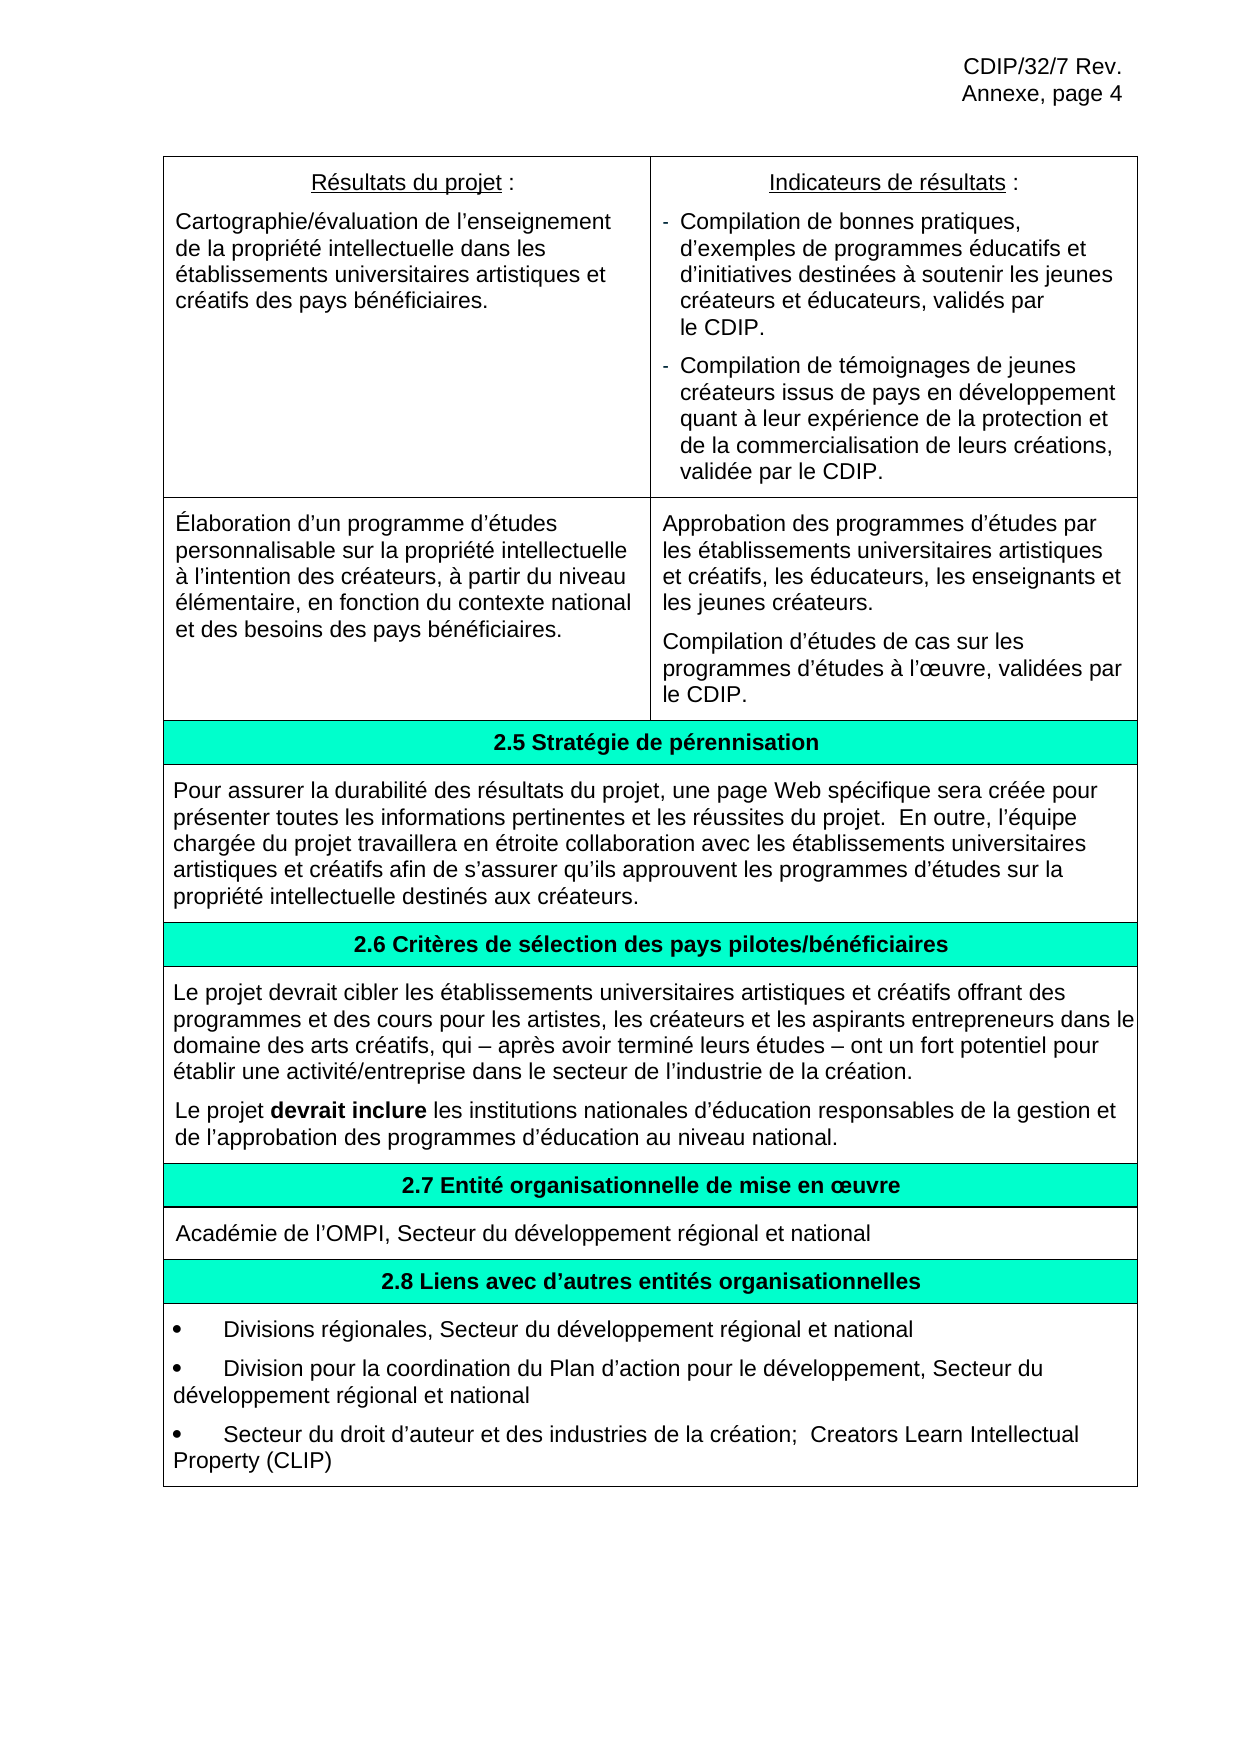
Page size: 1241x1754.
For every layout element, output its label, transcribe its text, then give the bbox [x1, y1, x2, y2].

table_cell 2.7 Entité organisationnelle de mise en œuvre [164, 1164, 1137, 1206]
table_cell 2.6 Critères de sélection des pays pilotes/bénéficiaires [164, 923, 1137, 966]
table_cell 2.8 Liens avec d’autres entités organisationnelles [164, 1260, 1137, 1303]
table_cell Résultats du projet : Cartographie/évaluation de l’enseignement de la propriété intellectuelle dans les établissements universitaires artistiques et créatifs des pays bénéficiaires. [164, 157, 650, 497]
table_cell Académie de l’OMPI, Secteur du développement régional et national [164, 1208, 1137, 1259]
table_cell Indicateurs de résultats : Compilation de bonnes pratiques, d’exemples de programmes éducatifs et d’initiatives destinées à soutenir les jeunes créateurs et éducateurs, validés par le CDIP. Compilation de témoignages de jeunes créateurs issus de pays en développement quant à leur expérience de la protection et de la commercialisation de leurs créations, validée par le CDIP. [651, 157, 1137, 497]
table_cell Élaboration d’un programme d’études personnalisable sur la propriété intellectuelle à l’intention des créateurs, à partir du niveau élémentaire, en fonction du contexte national et des besoins des pays bénéficiaires. [164, 498, 650, 720]
table_cell Divisions régionales, Secteur du développement régional et national Division pour la coordination du Plan d’action pour le développement, Secteur du développement régional et national Secteur du droit d’auteur et des industries de la création; Creators Learn Intellectual Property (CLIP) [164, 1304, 1137, 1486]
table_cell Pour assurer la durabilité des résultats du projet, une page Web spécifique sera créée pour présenter toutes les informations pertinentes et les réussites du projet. En outre, l’équipe chargée du projet travaillera en étroite collaboration avec les établissements universitaires artistiques et créatifs afin de s’assurer qu’ils approuvent les programmes d’études sur la propriété intellectuelle destinés aux créateurs. [164, 765, 1137, 922]
table_cell Le projet devrait cibler les établissements universitaires artistiques et créatifs offrant des programmes et des cours pour les artistes, les créateurs et les aspirants entrepreneurs dans le domaine des arts créatifs, qui – après avoir terminé leurs études – ont un fort potentiel pour établir une activité/entreprise dans le secteur de l’industrie de la création. Le projet devrait inclure les institutions nationales d’éducation responsables de la gestion et de l’approbation des programmes d’éducation au niveau national. [164, 967, 1137, 1162]
table_cell 2.5 Stratégie de pérennisation [164, 721, 1137, 764]
table_cell Approbation des programmes d’études par les établissements universitaires artistiques et créatifs, les éducateurs, les enseignants et les jeunes créateurs. Compilation d’études de cas sur les programmes d’études à l’œuvre, validées par le CDIP. [651, 498, 1137, 720]
